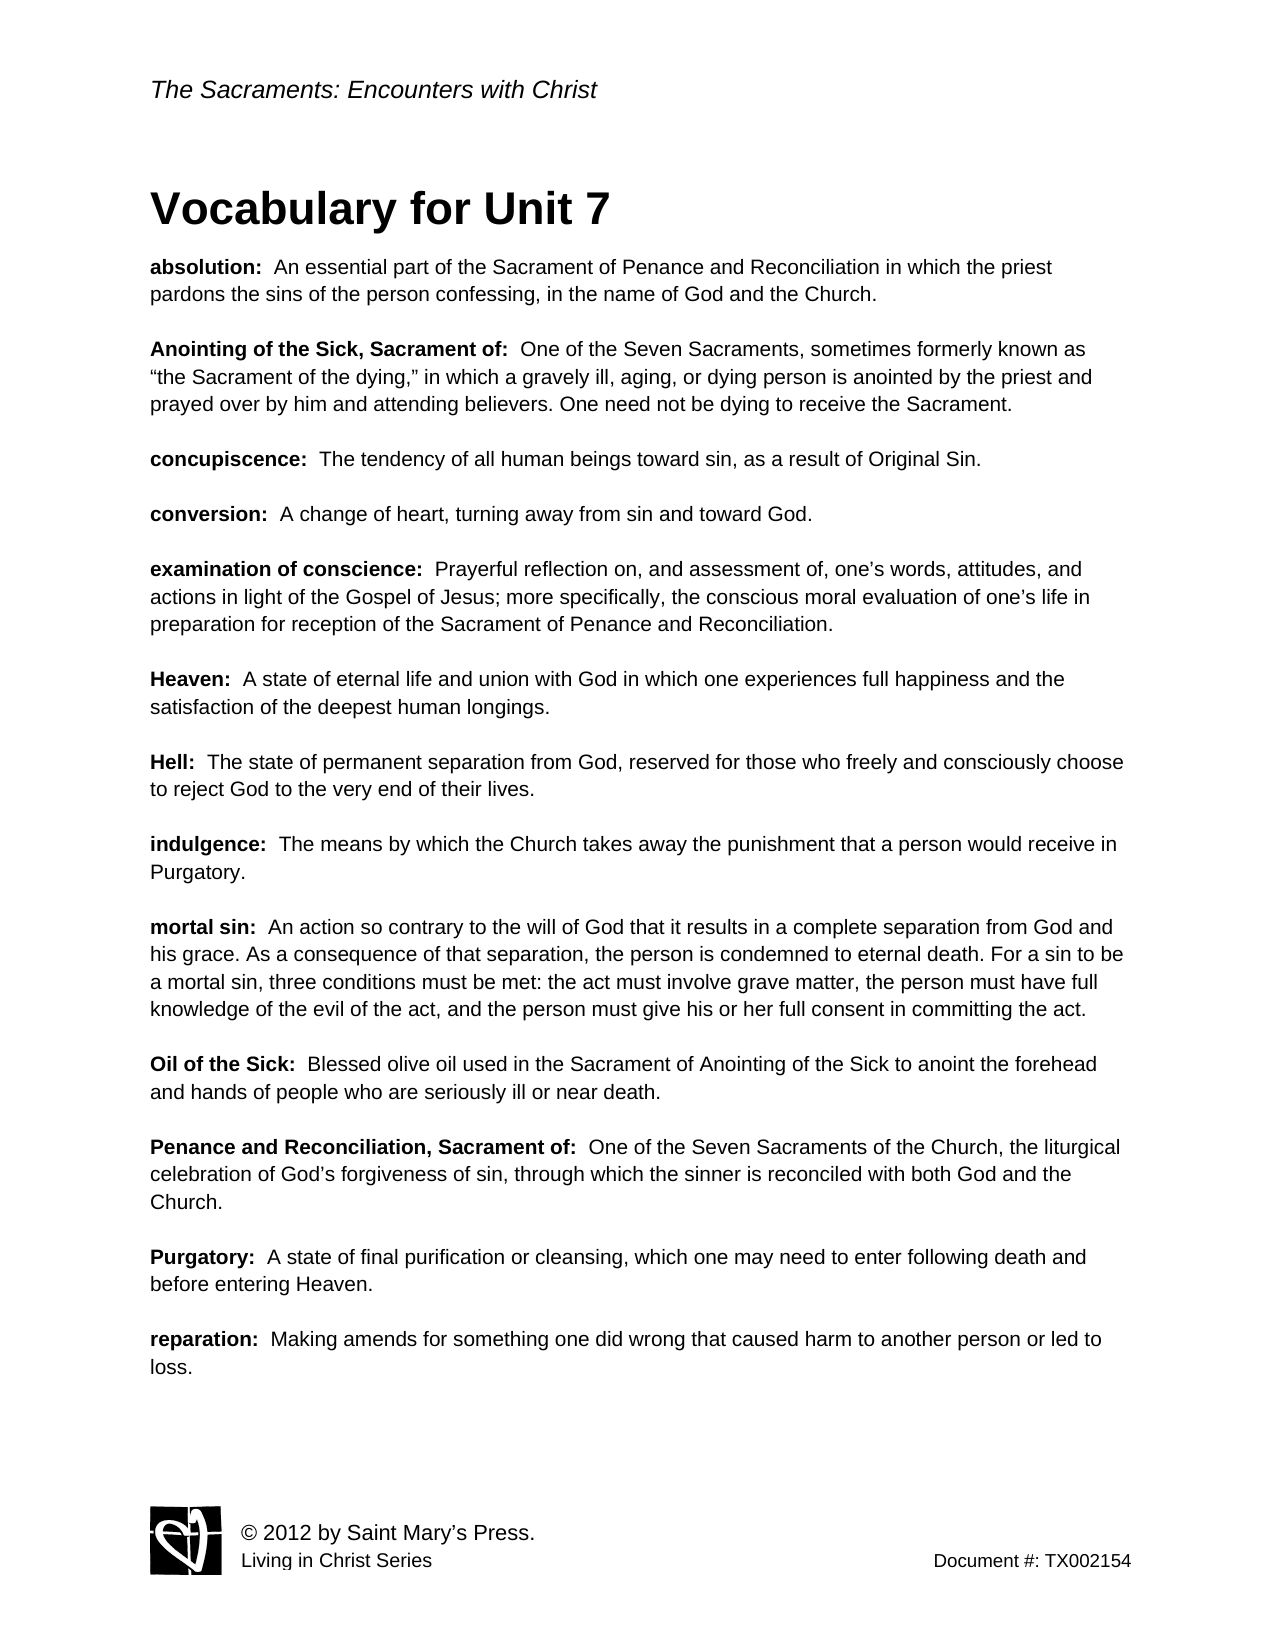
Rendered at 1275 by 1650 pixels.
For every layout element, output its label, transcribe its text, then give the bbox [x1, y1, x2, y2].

text Vocabulary for Unit 7 [150, 181, 1125, 234]
text Heaven: A state of eternal life and union with God in which one experiences full happiness and the satisfaction of the deepest human longings. [150, 667, 1125, 719]
text Anointing of the Sick, Sacrament of: One of the Seven Sacraments, sometimes formerly known as “the Sacrament of the dying,” in which a gravely ill, aging, or dying person is anointed by the priest and prayed over by him and attending believers. One need not be dying to receive the Sacrament. [150, 337, 1125, 416]
text Oil of the Sick: Blessed olive oil used in the Sacrament of Anointing of the Sick to anoint the forehead and hands of people who are seriously ill or near death. [150, 1052, 1125, 1104]
text Penance and Reconciliation, Sacrament of: One of the Seven Sacraments of the Church, the liturgical celebration of God’s forgiveness of sin, through which the sinner is reconciled with both God and the Church. [150, 1135, 1125, 1214]
text Hell: The state of permanent separation from God, reserved for those who freely and consciously choose to reject God to the very end of their lives. [150, 750, 1125, 801]
text indulgence: The means by which the Church takes away the punishment that a person would receive in Purgatory. [150, 832, 1125, 884]
text mortal sin: An action so contrary to the will of God that it results in a complete separation from God and his grace. As a consequence of that separation, the person is condemned to eternal death. For a sin to be a mortal sin, three conditions must be met: the act must involve grave matter, the person must have full knowledge of the evil of the act, and the person must give his or her full consent in committing the act. [150, 915, 1125, 1021]
text reparation: Making amends for something one did wrong that caused harm to another person or led to loss. [150, 1327, 1125, 1379]
text conversion: A change of heart, turning away from sin and toward God. [150, 502, 1125, 526]
text examination of conscience: Prayerful reflection on, and assessment of, one’s words, attitudes, and actions in light of the Gospel of Jesus; more specifically, the conscious moral evaluation of one’s life in preparation for reception of the Sacrament of Penance and Reconciliation. [150, 557, 1125, 636]
text concupiscence: The tendency of all human beings toward sin, as a result of Original Sin. [150, 447, 1125, 471]
text absolution: An essential part of the Sacrament of Penance and Reconciliation in which the priest pardons the sins of the person confessing, in the name of God and the Church. [150, 255, 1125, 306]
text Purgatory: A state of final purification or cleansing, which one may need to enter following death and before entering Heaven. [150, 1245, 1125, 1296]
